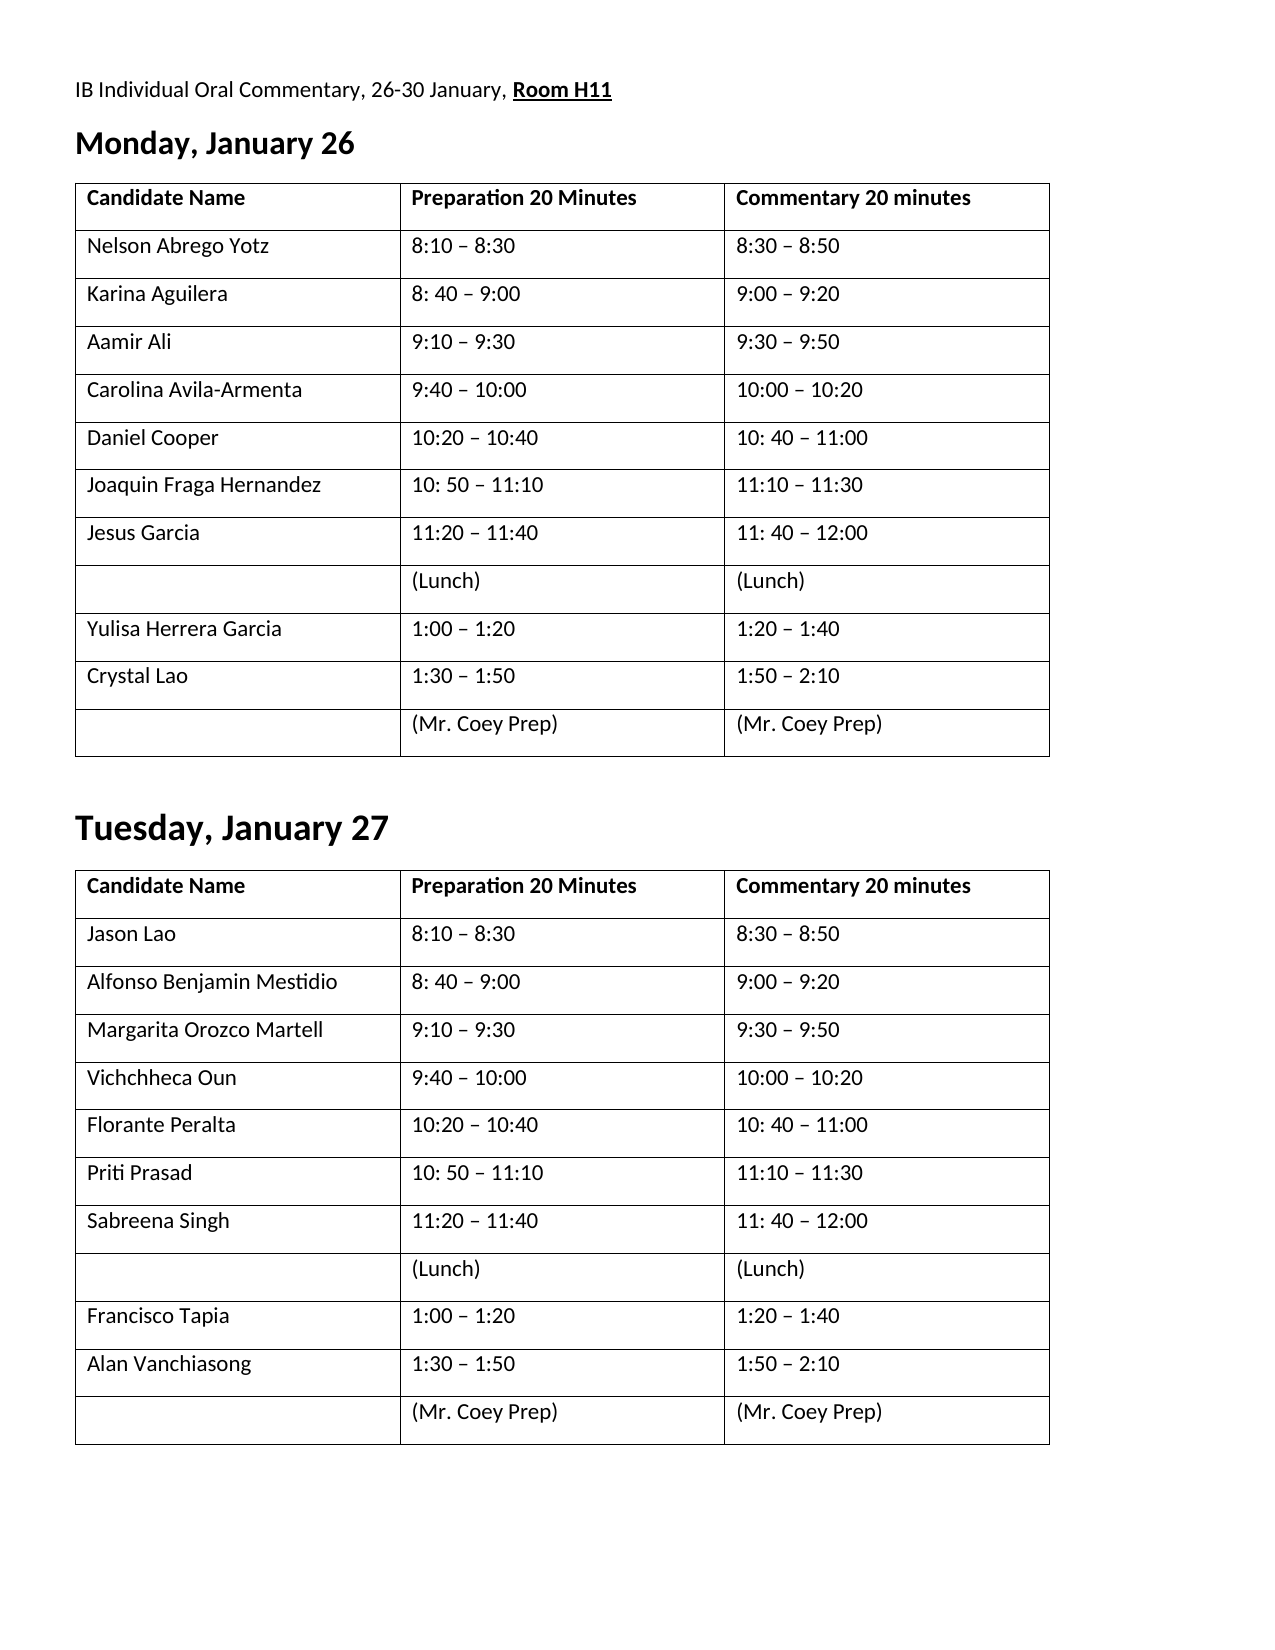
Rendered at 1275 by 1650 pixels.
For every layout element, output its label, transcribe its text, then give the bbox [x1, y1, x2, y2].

table_cell 9:10 – 9:30 [401, 327, 724, 374]
table_cell 10: 50 – 11:10 [401, 1158, 724, 1205]
table_cell 11: 40 – 12:00 [725, 518, 1049, 565]
table_cell Jesus Garcia [76, 518, 400, 565]
table_cell 8:30 – 8:50 [725, 919, 1049, 966]
table_cell [76, 1254, 400, 1301]
table_cell (Lunch) [725, 1254, 1049, 1301]
table_cell (Mr. Coey Prep) [725, 1397, 1049, 1444]
table_cell 8: 40 – 9:00 [401, 279, 724, 326]
table_cell 9:00 – 9:20 [725, 967, 1049, 1014]
table_cell 10:00 – 10:20 [725, 375, 1049, 422]
table_cell 11:20 – 11:40 [401, 518, 724, 565]
table_cell Aamir Ali [76, 327, 400, 374]
table_header Candidate Name [76, 184, 400, 230]
text Monday, January 26 [75, 122, 1200, 163]
table_cell 1:30 – 1:50 [401, 662, 724, 708]
table_cell 8:10 – 8:30 [401, 919, 724, 966]
table_cell Alan Vanchiasong [76, 1350, 400, 1396]
table_cell 1:50 – 2:10 [725, 662, 1049, 708]
table_cell 8:30 – 8:50 [725, 231, 1049, 278]
table_cell Florante Peralta [76, 1110, 400, 1157]
text IB Individual Oral Commentary, 26-30 January, Room H11 [75, 75, 1200, 103]
table_header Commentary 20 minutes [725, 871, 1049, 918]
table_cell Alfonso Benjamin Mestidio [76, 967, 400, 1014]
table_cell 1:20 – 1:40 [725, 1302, 1049, 1348]
table_header Preparation 20 Minutes [401, 184, 724, 230]
table_cell (Lunch) [401, 1254, 724, 1301]
table_cell 1:00 – 1:20 [401, 614, 724, 661]
table_cell 9:40 – 10:00 [401, 1063, 724, 1109]
table_cell (Mr. Coey Prep) [725, 710, 1049, 756]
table_cell 10: 40 – 11:00 [725, 1110, 1049, 1157]
table_cell 11: 40 – 12:00 [725, 1206, 1049, 1253]
table_cell Vichchheca Oun [76, 1063, 400, 1109]
table_cell 9:00 – 9:20 [725, 279, 1049, 326]
table_cell 10: 50 – 11:10 [401, 470, 724, 517]
table_cell (Lunch) [725, 566, 1049, 613]
table_cell 1:30 – 1:50 [401, 1350, 724, 1396]
table_cell 11:10 – 11:30 [725, 470, 1049, 517]
table_cell Joaquin Fraga Hernandez [76, 470, 400, 517]
table_cell [76, 1397, 400, 1444]
table_cell 9:30 – 9:50 [725, 327, 1049, 374]
table_cell 10:20 – 10:40 [401, 1110, 724, 1157]
table_cell 11:20 – 11:40 [401, 1206, 724, 1253]
table_cell Yulisa Herrera Garcia [76, 614, 400, 661]
table_cell [76, 566, 400, 613]
table_cell (Mr. Coey Prep) [401, 710, 724, 756]
text Tuesday, January 27 [75, 804, 1200, 850]
table_cell 8: 40 – 9:00 [401, 967, 724, 1014]
table_cell Crystal Lao [76, 662, 400, 708]
table_cell Sabreena Singh [76, 1206, 400, 1253]
table_cell (Lunch) [401, 566, 724, 613]
table_cell Priti Prasad [76, 1158, 400, 1205]
table_cell 9:40 – 10:00 [401, 375, 724, 422]
table_cell Margarita Orozco Martell [76, 1015, 400, 1062]
table_cell Carolina Avila-Armenta [76, 375, 400, 422]
table_cell Francisco Tapia [76, 1302, 400, 1348]
table_cell 10:20 – 10:40 [401, 423, 724, 469]
table_header Commentary 20 minutes [725, 184, 1049, 230]
table_header Preparation 20 Minutes [401, 871, 724, 918]
table_cell 11:10 – 11:30 [725, 1158, 1049, 1205]
table_cell 1:50 – 2:10 [725, 1350, 1049, 1396]
table_cell 9:30 – 9:50 [725, 1015, 1049, 1062]
table_cell [76, 710, 400, 756]
table_cell 10:00 – 10:20 [725, 1063, 1049, 1109]
table_cell 1:00 – 1:20 [401, 1302, 724, 1348]
table_cell 8:10 – 8:30 [401, 231, 724, 278]
table_header Candidate Name [76, 871, 400, 918]
table_cell Nelson Abrego Yotz [76, 231, 400, 278]
table_cell (Mr. Coey Prep) [401, 1397, 724, 1444]
table_cell 9:10 – 9:30 [401, 1015, 724, 1062]
table_cell Karina Aguilera [76, 279, 400, 326]
table_cell Jason Lao [76, 919, 400, 966]
table_cell 10: 40 – 11:00 [725, 423, 1049, 469]
table_cell Daniel Cooper [76, 423, 400, 469]
table_cell 1:20 – 1:40 [725, 614, 1049, 661]
